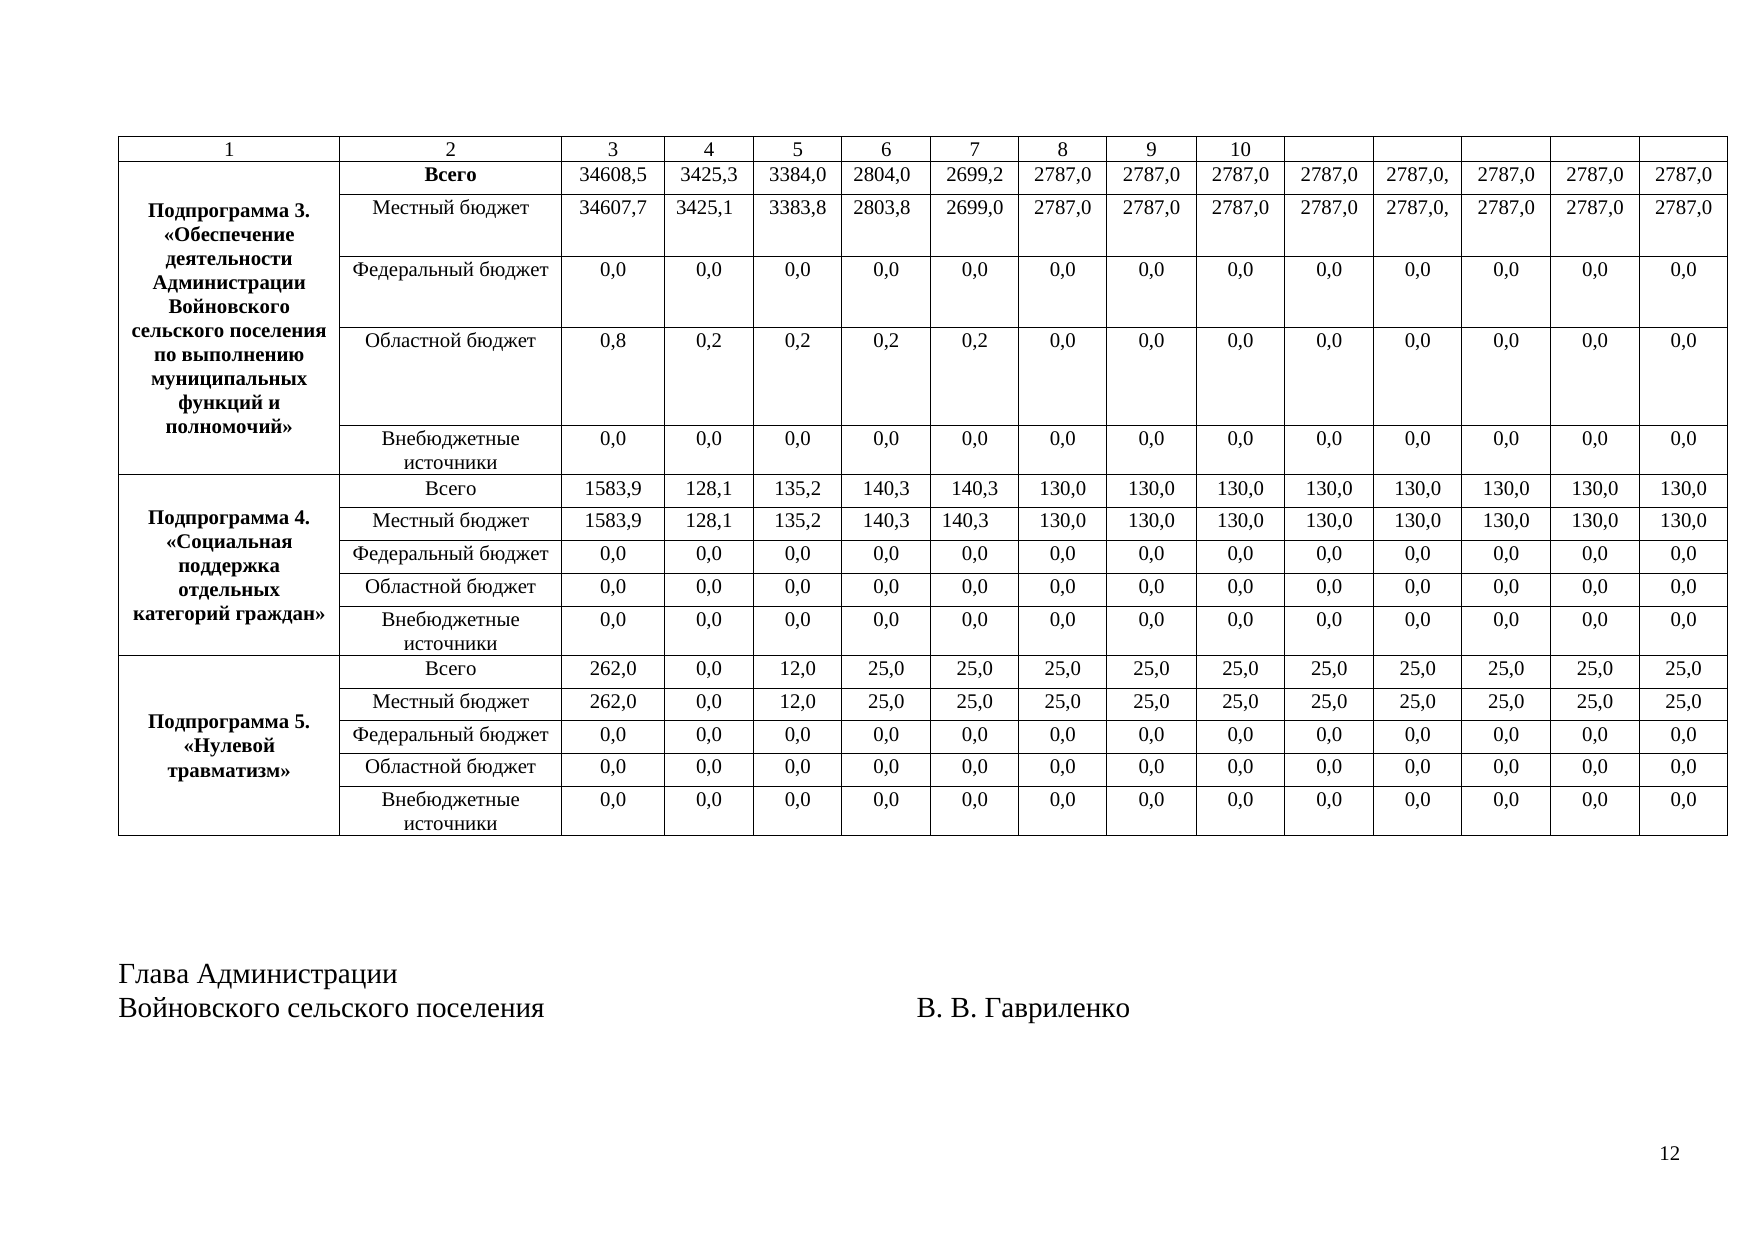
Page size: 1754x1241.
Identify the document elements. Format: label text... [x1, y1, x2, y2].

table_cell 140,3 [931, 508, 1018, 540]
table_cell 2787,0 [1107, 195, 1196, 256]
table_cell 0,0 [1462, 607, 1550, 655]
table_cell 0,0 [1640, 541, 1727, 573]
table_cell 0,0 [1197, 328, 1284, 425]
table_cell 25,0 [1374, 689, 1461, 720]
table_cell 3425,3 [665, 162, 753, 194]
table_cell 130,0 [1462, 508, 1550, 540]
table_cell 0,0 [1374, 328, 1461, 425]
table_cell 0,0 [1197, 754, 1284, 786]
table_cell 0,0 [1462, 574, 1550, 606]
table_cell 0,0 [1285, 754, 1373, 786]
table_cell 0,0 [562, 607, 664, 655]
table_cell 0,0 [665, 656, 753, 688]
table_cell 0,0 [1640, 721, 1727, 753]
table_cell 0,0 [1374, 721, 1461, 753]
table_cell 0,0 [754, 574, 841, 606]
table_cell 130,0 [1551, 475, 1639, 507]
table_cell 0,0 [1285, 607, 1373, 655]
table_cell 128,1 [665, 475, 753, 507]
table_cell 0,0 [842, 607, 930, 655]
table_cell 0,0 [562, 787, 664, 835]
table_cell 25,0 [1285, 656, 1373, 688]
text Глава Администрации [118, 957, 1680, 990]
table_cell 2787,0 [1197, 162, 1284, 194]
table_cell 0,0 [1285, 541, 1373, 573]
table_cell 25,0 [842, 656, 930, 688]
table_cell 0,0 [1374, 754, 1461, 786]
table_cell 0,0 [1197, 426, 1284, 474]
table_cell 0,0 [1551, 541, 1639, 573]
table_header 4 [665, 137, 753, 161]
table_cell 262,0 [562, 689, 664, 720]
table_header [1374, 137, 1461, 161]
table_cell Федеральный бюджет [340, 721, 561, 753]
table_cell 0,0 [1374, 257, 1461, 327]
table_cell 135,2 [754, 475, 841, 507]
table_cell 140,3 [931, 475, 1018, 507]
table_cell 1583,9 [562, 508, 664, 540]
table_cell 25,0 [1107, 689, 1196, 720]
table_header 2 [340, 137, 561, 161]
table_cell 0,0 [1374, 541, 1461, 573]
table_cell 0,0 [1019, 541, 1106, 573]
table_cell 0,0 [1462, 754, 1550, 786]
table_cell 0,0 [1197, 574, 1284, 606]
table_cell 0,0 [1019, 787, 1106, 835]
table_cell Внебюджетные источники [340, 426, 561, 474]
table_cell Подпрограмма 3. «Обеспечение деятельности Администрации Войновского сельского поселения по выполнению муниципальных функций и полномочий» [119, 162, 339, 474]
table_cell 0,0 [931, 721, 1018, 753]
table_cell 0,0 [1197, 257, 1284, 327]
table_cell 25,0 [1462, 689, 1550, 720]
table_cell Федеральный бюджет [340, 257, 561, 327]
table_cell 0,0 [1551, 257, 1639, 327]
table_cell 0,0 [1640, 607, 1727, 655]
table_cell 130,0 [1640, 508, 1727, 540]
table_cell 130,0 [1551, 508, 1639, 540]
table_cell 0,0 [931, 426, 1018, 474]
table_cell 0,0 [1285, 787, 1373, 835]
table_cell 0,0 [1285, 328, 1373, 425]
table_cell 0,0 [665, 721, 753, 753]
table_cell 0,0 [1197, 541, 1284, 573]
table_cell 0,0 [1285, 426, 1373, 474]
table_cell 0,0 [1107, 257, 1196, 327]
table_cell 0,0 [1551, 607, 1639, 655]
table_header 7 [931, 137, 1018, 161]
table_cell 25,0 [1197, 689, 1284, 720]
table_cell 0,2 [842, 328, 930, 425]
table_cell 0,0 [1374, 607, 1461, 655]
table_cell 2787,0 [1462, 195, 1550, 256]
table_header [1551, 137, 1639, 161]
table_cell 2787,0 [1019, 195, 1106, 256]
table_cell 0,0 [1640, 257, 1727, 327]
table_cell 25,0 [931, 689, 1018, 720]
table_cell 0,0 [665, 541, 753, 573]
table_cell 0,0 [1107, 328, 1196, 425]
table_cell 0,0 [754, 787, 841, 835]
table_cell 130,0 [1462, 475, 1550, 507]
table_cell 25,0 [1019, 689, 1106, 720]
table_cell 2787,0, [1374, 195, 1461, 256]
table_cell 0,0 [842, 721, 930, 753]
table_cell 0,0 [1551, 328, 1639, 425]
table_cell 0,0 [562, 721, 664, 753]
table_header [1640, 137, 1727, 161]
text Войновского сельского поселения В. В. Гавриленко [118, 990, 1680, 1024]
table_cell 140,3 [842, 475, 930, 507]
table_cell 0,0 [1107, 574, 1196, 606]
table_cell 2787,0 [1462, 162, 1550, 194]
table_cell 0,0 [1640, 426, 1727, 474]
table_cell 130,0 [1374, 508, 1461, 540]
table_cell 0,0 [1197, 721, 1284, 753]
table_cell 0,0 [754, 607, 841, 655]
table_cell 2699,0 [931, 195, 1018, 256]
table_cell 0,0 [665, 787, 753, 835]
table_cell 0,0 [562, 574, 664, 606]
table_cell 25,0 [1551, 689, 1639, 720]
table_cell 0,0 [931, 257, 1018, 327]
table_cell 0,0 [1019, 574, 1106, 606]
table_cell 34608,5 [562, 162, 664, 194]
table_cell 0,0 [842, 787, 930, 835]
table_cell 0,0 [562, 257, 664, 327]
table_cell 0,0 [665, 257, 753, 327]
table_cell 0,0 [1640, 754, 1727, 786]
table_cell 0,0 [1107, 607, 1196, 655]
table_cell Местный бюджет [340, 195, 561, 256]
table_cell 0,0 [842, 754, 930, 786]
table_cell 0,0 [1551, 721, 1639, 753]
table_cell 2787,0 [1285, 195, 1373, 256]
table_cell 130,0 [1197, 475, 1284, 507]
table_cell 0,0 [754, 754, 841, 786]
table_cell 0,0 [1462, 257, 1550, 327]
table_cell 0,0 [1107, 541, 1196, 573]
table_cell 0,0 [1019, 607, 1106, 655]
table_cell 135,2 [754, 508, 841, 540]
table_cell 25,0 [1019, 656, 1106, 688]
table_cell 140,3 [842, 508, 930, 540]
table_cell 0,0 [1107, 426, 1196, 474]
table_cell 0,0 [931, 607, 1018, 655]
table_cell 0,0 [1285, 257, 1373, 327]
table_cell 0,0 [1285, 574, 1373, 606]
table_cell 25,0 [1285, 689, 1373, 720]
table_cell 0,2 [665, 328, 753, 425]
table_cell 0,0 [1374, 426, 1461, 474]
table_cell 2787,0 [1197, 195, 1284, 256]
table_cell 0,0 [665, 754, 753, 786]
table_cell 0,0 [1107, 721, 1196, 753]
table_cell 25,0 [1197, 656, 1284, 688]
table_cell 25,0 [1462, 656, 1550, 688]
table_cell 3384,0 [754, 162, 841, 194]
table_cell 0,0 [1019, 328, 1106, 425]
table_cell 0,0 [1107, 787, 1196, 835]
table_cell 12,0 [754, 656, 841, 688]
table_header 10 [1197, 137, 1284, 161]
table_cell 2804,0 [842, 162, 930, 194]
table_cell Всего [340, 656, 561, 688]
table_cell 0,0 [1640, 787, 1727, 835]
table_cell Всего [340, 162, 561, 194]
table_header [1285, 137, 1373, 161]
table_cell 34607,7 [562, 195, 664, 256]
table_cell 0,0 [931, 787, 1018, 835]
table_cell 2787,0 [1551, 162, 1639, 194]
table_cell 2699,2 [931, 162, 1018, 194]
table_cell 0,0 [665, 689, 753, 720]
table_cell 0,0 [931, 541, 1018, 573]
table_cell 262,0 [562, 656, 664, 688]
table_cell Федеральный бюджет [340, 541, 561, 573]
table_cell 0,0 [562, 541, 664, 573]
table_cell 130,0 [1285, 508, 1373, 540]
table_cell 0,0 [842, 574, 930, 606]
table_cell 0,0 [1640, 574, 1727, 606]
table_cell 0,0 [842, 257, 930, 327]
table_cell 0,0 [1107, 754, 1196, 786]
table_cell 3383,8 [754, 195, 841, 256]
table_cell Подпрограмма 5. «Нулевой травматизм» [119, 656, 339, 835]
table_cell 0,0 [562, 426, 664, 474]
table_cell 0,0 [562, 754, 664, 786]
table_cell 0,0 [665, 607, 753, 655]
table_cell 25,0 [1551, 656, 1639, 688]
table_cell 12,0 [754, 689, 841, 720]
table_cell 130,0 [1107, 508, 1196, 540]
table_cell 130,0 [1197, 508, 1284, 540]
table_cell 0,0 [1019, 754, 1106, 786]
table_cell 0,0 [754, 257, 841, 327]
table_cell 0,2 [754, 328, 841, 425]
table_cell 25,0 [931, 656, 1018, 688]
table_cell 2787,0 [1551, 195, 1639, 256]
table_cell 0,0 [1019, 257, 1106, 327]
table_cell 130,0 [1285, 475, 1373, 507]
table_cell 0,0 [665, 574, 753, 606]
table_cell 0,0 [1374, 787, 1461, 835]
table_cell 0,0 [1462, 787, 1550, 835]
table_cell 0,0 [1551, 754, 1639, 786]
table_cell 0,0 [1019, 721, 1106, 753]
table_cell 0,0 [1197, 787, 1284, 835]
table_cell 130,0 [1374, 475, 1461, 507]
table_cell 0,0 [1285, 721, 1373, 753]
table_cell Внебюджетные источники [340, 787, 561, 835]
table_cell 25,0 [1374, 656, 1461, 688]
table_cell 2787,0 [1285, 162, 1373, 194]
table_cell 0,0 [1462, 721, 1550, 753]
table_cell Областной бюджет [340, 328, 561, 425]
table_cell 0,0 [1462, 426, 1550, 474]
table_cell 25,0 [842, 689, 930, 720]
table_header 9 [1107, 137, 1196, 161]
table_cell 0,0 [665, 426, 753, 474]
table_cell 128,1 [665, 508, 753, 540]
table_cell 130,0 [1019, 508, 1106, 540]
table_cell 0,0 [1551, 426, 1639, 474]
table_cell 0,0 [1374, 574, 1461, 606]
table_cell 25,0 [1640, 656, 1727, 688]
table_header 6 [842, 137, 930, 161]
table_cell 0,0 [1462, 541, 1550, 573]
table_cell Местный бюджет [340, 689, 561, 720]
table_cell 1583,9 [562, 475, 664, 507]
table_cell 2803,8 [842, 195, 930, 256]
table_cell 0,0 [1462, 328, 1550, 425]
table_cell 25,0 [1640, 689, 1727, 720]
table_cell 2787,0 [1107, 162, 1196, 194]
table_cell Областной бюджет [340, 574, 561, 606]
table_cell 2787,0 [1019, 162, 1106, 194]
table_header 3 [562, 137, 664, 161]
table_cell 130,0 [1019, 475, 1106, 507]
table_cell 2787,0 [1640, 162, 1727, 194]
table_cell Областной бюджет [340, 754, 561, 786]
table_cell 0,2 [931, 328, 1018, 425]
table_cell 2787,0 [1640, 195, 1727, 256]
table_cell 130,0 [1107, 475, 1196, 507]
table_cell 0,0 [842, 426, 930, 474]
table_cell 0,0 [1019, 426, 1106, 474]
table_header [1462, 137, 1550, 161]
table_cell 0,0 [1197, 607, 1284, 655]
table_cell 0,0 [754, 721, 841, 753]
table_header 1 [119, 137, 339, 161]
table_cell 25,0 [1107, 656, 1196, 688]
table_cell 2787,0, [1374, 162, 1461, 194]
table_cell Всего [340, 475, 561, 507]
table_cell 0,0 [1551, 574, 1639, 606]
table_cell Подпрограмма 4. «Социальная поддержка отдельных категорий граждан» [119, 475, 339, 655]
table_cell 3425,1 [665, 195, 753, 256]
table_cell 130,0 [1640, 475, 1727, 507]
table_cell 0,0 [754, 426, 841, 474]
table_cell 0,0 [1551, 787, 1639, 835]
table_header 5 [754, 137, 841, 161]
table_header 8 [1019, 137, 1106, 161]
table_cell 0,0 [931, 754, 1018, 786]
table_cell 0,0 [931, 574, 1018, 606]
table_cell Внебюджетные источники [340, 607, 561, 655]
table_cell 0,0 [842, 541, 930, 573]
table_cell 0,0 [754, 541, 841, 573]
table_cell 0,8 [562, 328, 664, 425]
table_cell Местный бюджет [340, 508, 561, 540]
table_cell 0,0 [1640, 328, 1727, 425]
